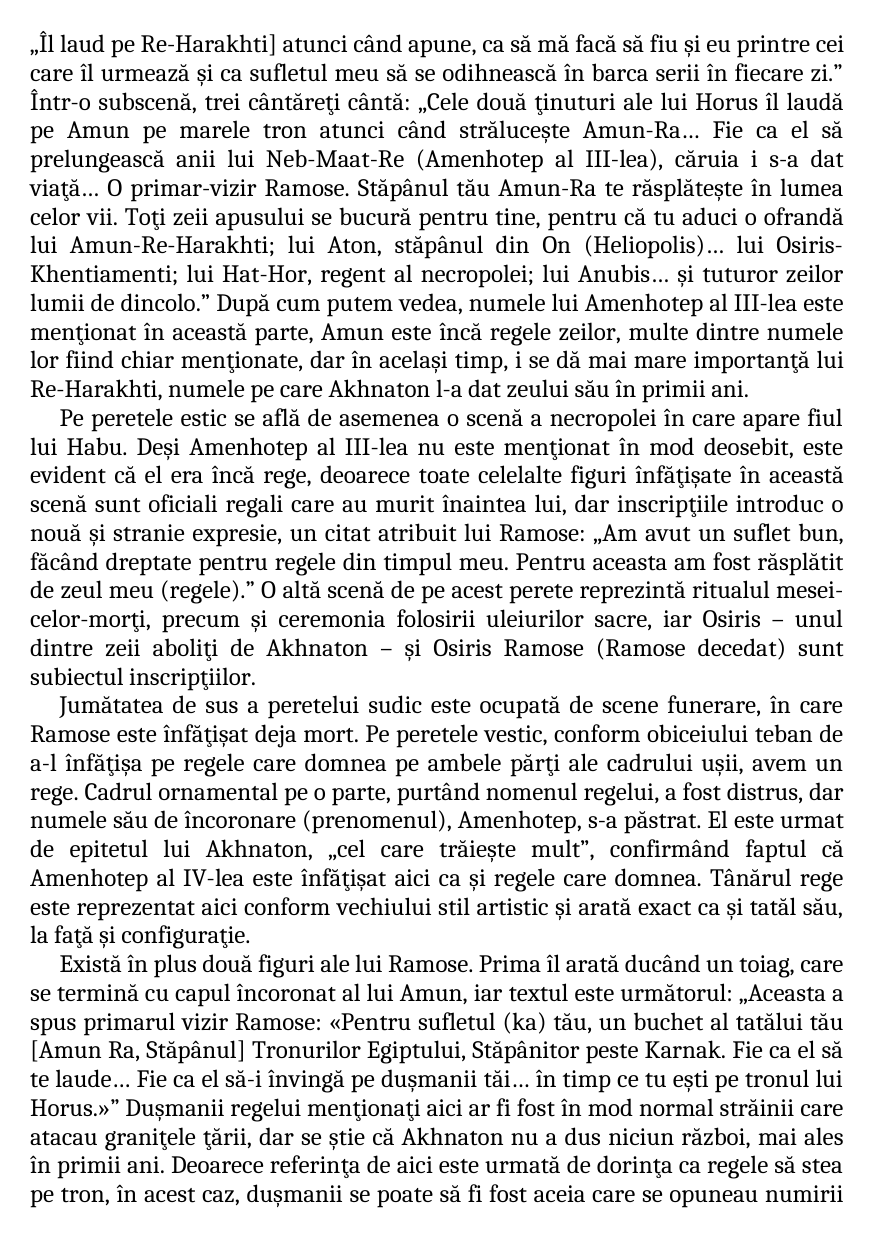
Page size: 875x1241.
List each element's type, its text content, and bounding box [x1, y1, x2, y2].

text Pe peretele estic se află de asemenea o scenă a necropolei în care apare fiul lui Habu. Deşi Amenhotep al III-lea nu este menţionat în mod deosebit, este evident că el era încă rege, deoarece toate celelalte figuri înfăţişate în această scenă sunt oficiali regali care au murit înaintea lui, dar inscripţiile introduc o nouă şi stranie expresie, un citat atribuit lui Ramose: „Am avut un suflet bun, făcând dreptate pentru regele din timpul meu. Pentru aceasta am fost răsplătit de zeul meu (regele).” O altă scenă de pe acest perete reprezintă ritualul mesei-celor-morţi, precum şi ceremonia folosirii uleiurilor sacre, iar Osiris – unul dintre zeii aboliţi de Akhnaton – şi Osiris Ramose (Ramose decedat) sunt subiectul inscripţiilor. [30, 404, 844, 691]
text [30, 30, 844, 404]
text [30, 950, 844, 1209]
text Jumătatea de sus a peretelui sudic este ocupată de scene funerare, în care Ramose este înfăţişat deja mort. Pe peretele vestic, conform obiceiului teban de a-l înfăţişa pe regele care domnea pe ambele părţi ale cadrului uşii, avem un rege. Cadrul ornamental pe o parte, purtând nomenul regelui, a fost distrus, dar numele său de încoronare (prenomenul), Amenhotep, s-a păstrat. El este urmat de epitetul lui Akhnaton, „cel care trăieşte mult”, confirmând faptul că Amenhotep al IV-lea este înfăţişat aici ca şi regele care domnea. Tânărul rege este reprezentat aici conform vechiului stil artistic şi arată exact ca şi tatăl său, la faţă şi configuraţie. [30, 691, 844, 950]
